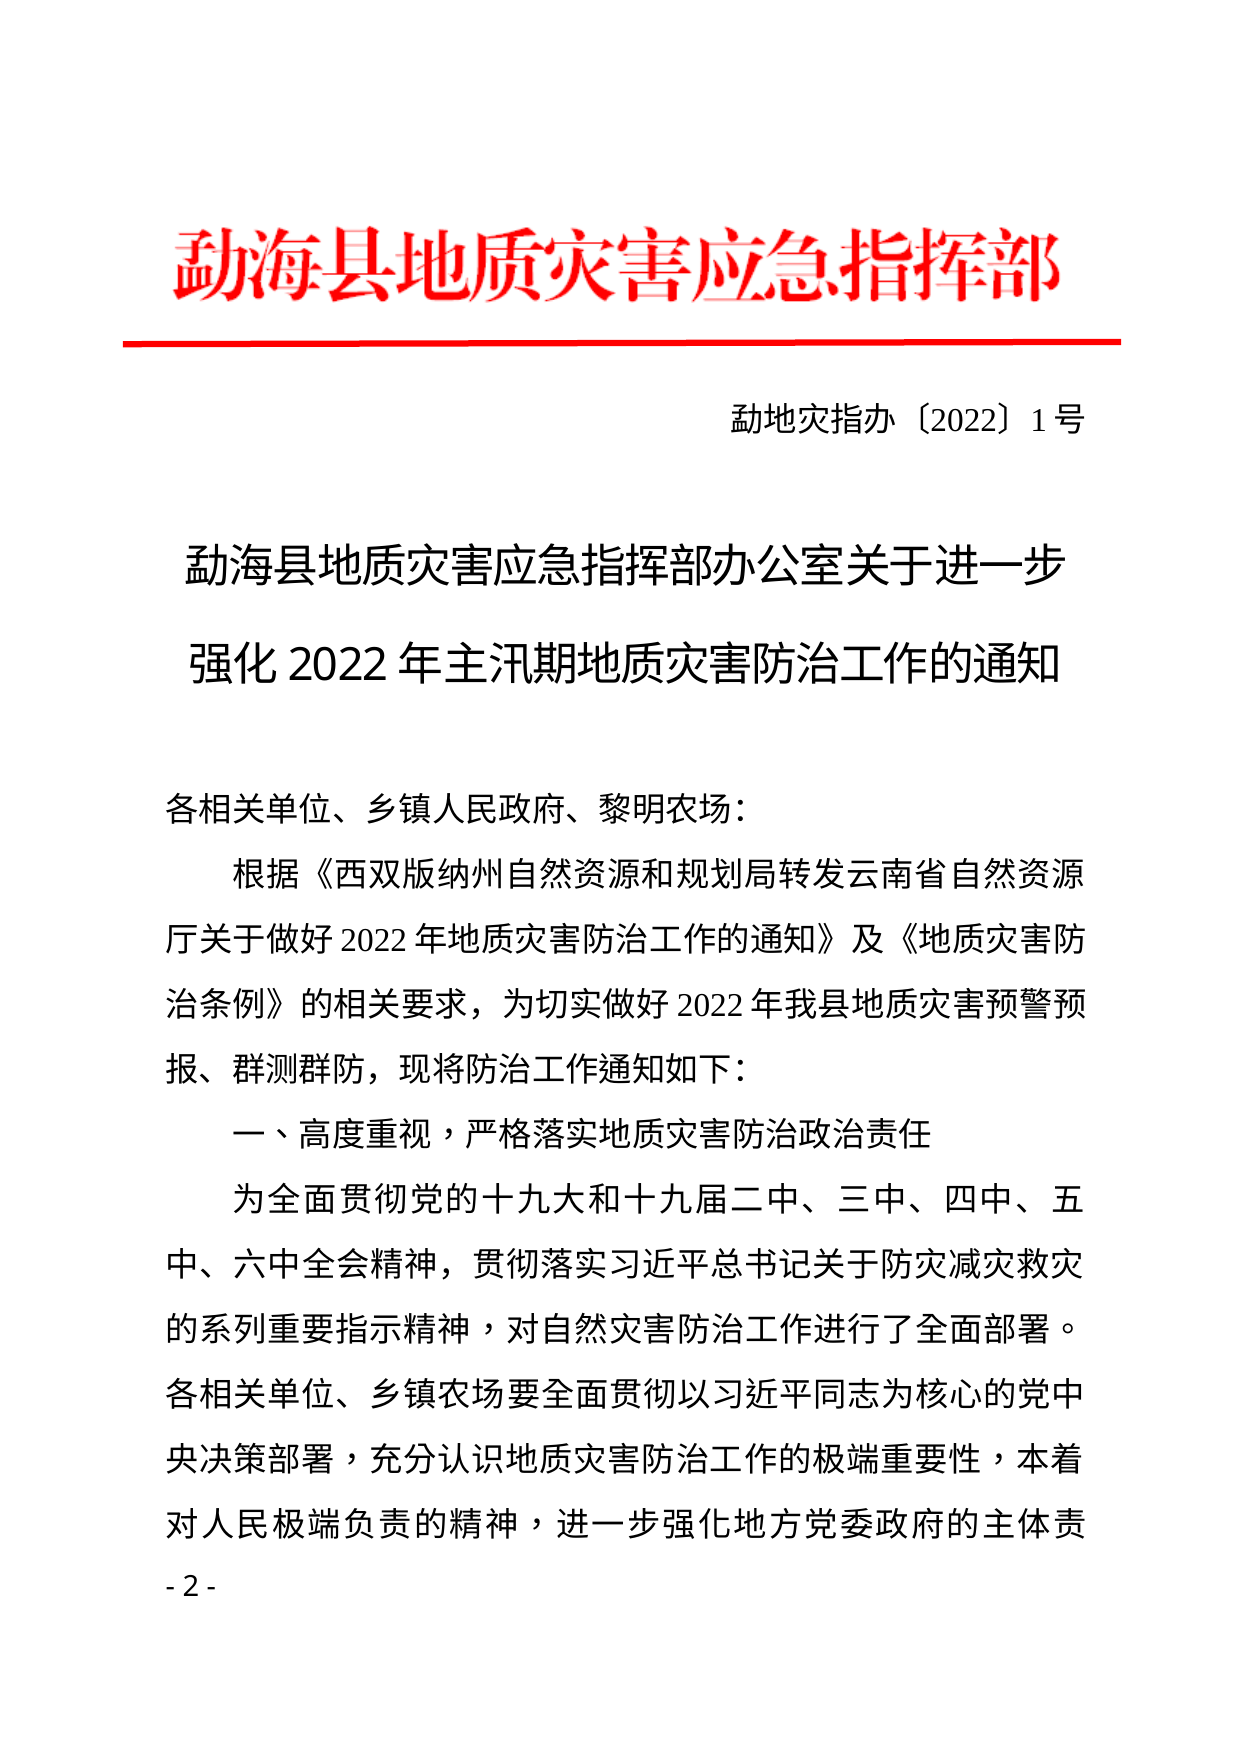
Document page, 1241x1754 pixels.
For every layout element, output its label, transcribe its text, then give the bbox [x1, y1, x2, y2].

text 一、高度重视，严格落实地质灾害防治政治责任 [165, 1099, 1087, 1164]
picture [165, 191, 1087, 328]
text 勐海县地质灾害应急指挥部办公室关于进一步强化2022年主汛期地质灾害防治工作的通知 [165, 514, 1087, 709]
text 各相关单位、乡镇人民政府、黎明农场： [165, 774, 1087, 839]
text 根据《西双版纳州自然资源和规划局转发云南省自然资源厅关于做好2022年地质灾害防治工作的通知》及《地质灾害防治条例》的相关要求，为切实做好2022年我县地质灾害预警预报、群测群防，现将防治工作通知如下： [165, 839, 1087, 1099]
text 勐地灾指办〔2022〕1号 [165, 384, 1087, 449]
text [165, 1164, 1087, 1554]
